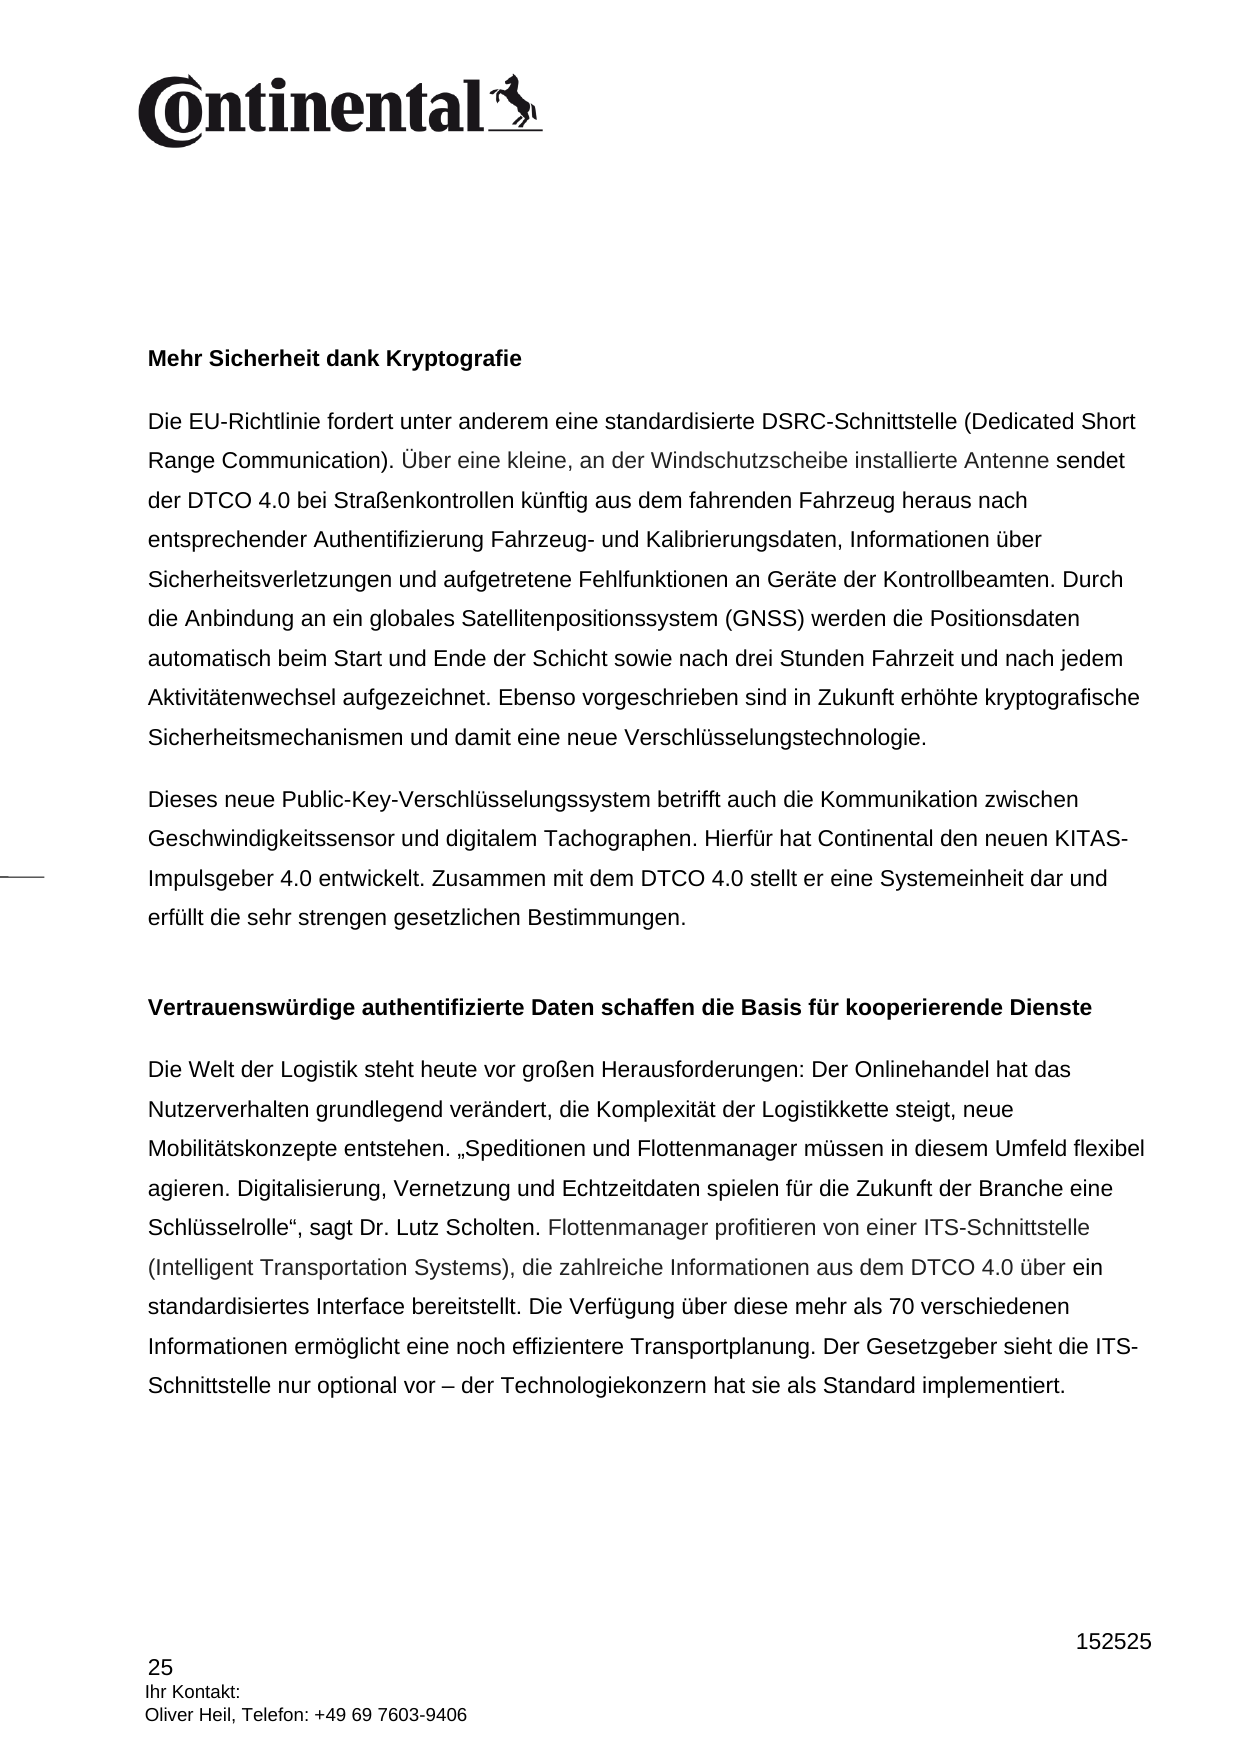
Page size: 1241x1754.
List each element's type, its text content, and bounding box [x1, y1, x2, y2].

text Mehr Sicherheit dank Kryptografie [148, 345, 1152, 372]
text Dieses neue Public-Key-Verschlüsselungssystem betrifft auch die Kommunikation zwischen Geschwindigkeitssensor und digitalem Tachographen. Hierfür hat Continental den neuen KITAS-Impulsgeber 4.0 entwickelt. Zusammen mit dem DTCO 4.0 stellt er eine Systemeinheit dar und erfüllt die sehr strengen gesetzlichen Bestimmungen. [148, 786, 1152, 931]
text Die EU-Richtlinie fordert unter anderem eine standardisierte DSRC-Schnittstelle (Dedicated Short Range Communication). Über eine kleine, an der Windschutzscheibe installierte Antenne sendet der DTCO 4.0 bei Straßenkontrollen künftig aus dem fahrenden Fahrzeug heraus nach entsprechender Authentifizierung Fahrzeug- und Kalibrierungsdaten, Informationen über Sicherheitsverletzungen und aufgetretene Fehlfunktionen an Geräte der Kontrollbeamten. Durch die Anbindung an ein globales Satellitenpositionssystem (GNSS) werden die Positionsdaten automatisch beim Start und Ende der Schicht sowie nach drei Stunden Fahrzeit und nach jedem Aktivitätenwechsel aufgezeichnet. Ebenso vorgeschrieben sind in Zukunft erhöhte kryptografische Sicherheitsmechanismen und damit eine neue Verschlüsselungstechnologie. [148, 408, 1152, 750]
text Die Welt der Logistik steht heute vor großen Herausforderungen: Der Onlinehandel hat das Nutzerverhalten grundlegend verändert, die Komplexität der Logistikkette steigt, neue Mobilitätskonzepte entstehen. „Speditionen und Flottenmanager müssen in diesem Umfeld flexibel agieren. Digitalisierung, Vernetzung und Echtzeitdaten spielen für die Zukunft der Branche eine Schlüsselrolle“, sagt Dr. Lutz Scholten. Flottenmanager profitieren von einer ITS-Schnittstelle (Intelligent Transportation Systems), die zahlreiche Informationen aus dem DTCO 4.0 über ein standardisiertes Interface bereitstellt. Die Verfügung über diese mehr als 70 verschiedenen Informationen ermöglicht eine noch effizientere Transportplanung. Der Gesetzgeber sieht die ITS-Schnittstelle nur optional vor – der Technologiekonzern hat sie als Standard implementiert. [148, 1056, 1152, 1398]
picture [137, 71, 545, 150]
text Vertrauenswürdige authentifizierte Daten schaffen die Basis für kooperierende Dienste [148, 994, 1152, 1020]
